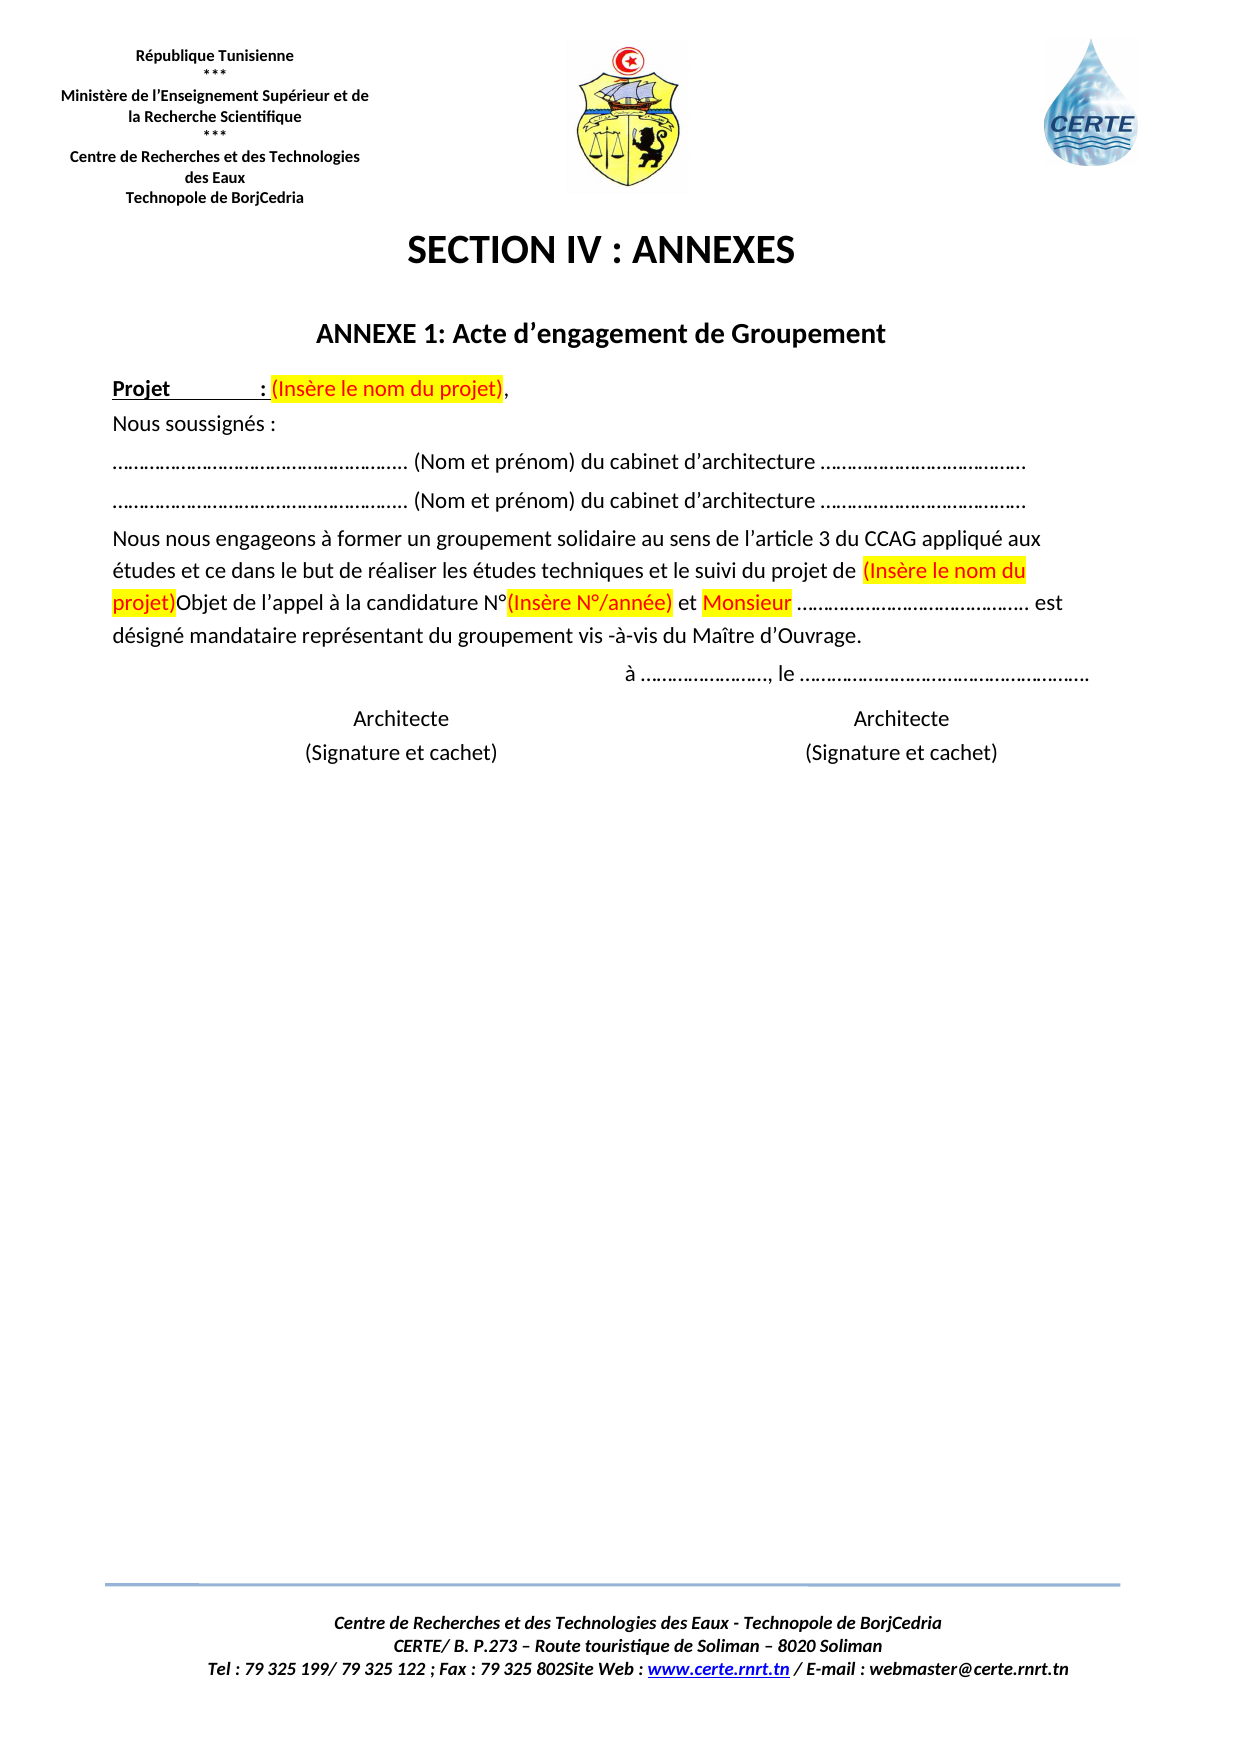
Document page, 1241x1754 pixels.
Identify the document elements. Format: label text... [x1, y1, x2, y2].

table_header Architecte (Signature et cachet) [101, 698, 628, 772]
text Nous nous engageons à former un groupement solidaire au sens de l’article 3 du CCAG appliqué aux études et ce dans le but de réaliser les études techniques et le suivi du projet de (Insère le nom du projet)Objet de l’appel à la candidature N°(Insère N°/année) et Monsieur …………………………………….. est désigné mandataire représentant du groupement vis -à-vis du Maître d’Ouvrage. [112, 524, 1090, 649]
text Nous soussignés : [112, 409, 1090, 437]
text ……………………………………………….. (Nom et prénom) du cabinet d’architecture ………………………………… [112, 486, 1090, 514]
table_header Architecte (Signature et cachet) [628, 698, 1101, 772]
subtitle ANNEXE 1: Acte d’engagement de Groupement [112, 315, 1090, 351]
text ……………………………………………….. (Nom et prénom) du cabinet d’architecture ………………………………… [112, 447, 1090, 475]
subtitle SECTION IV : ANNEXES [112, 223, 1090, 274]
text Projet : (Insère le nom du projet), [112, 374, 1090, 403]
text à ……………………, le ………………………………………………. [112, 659, 1090, 687]
